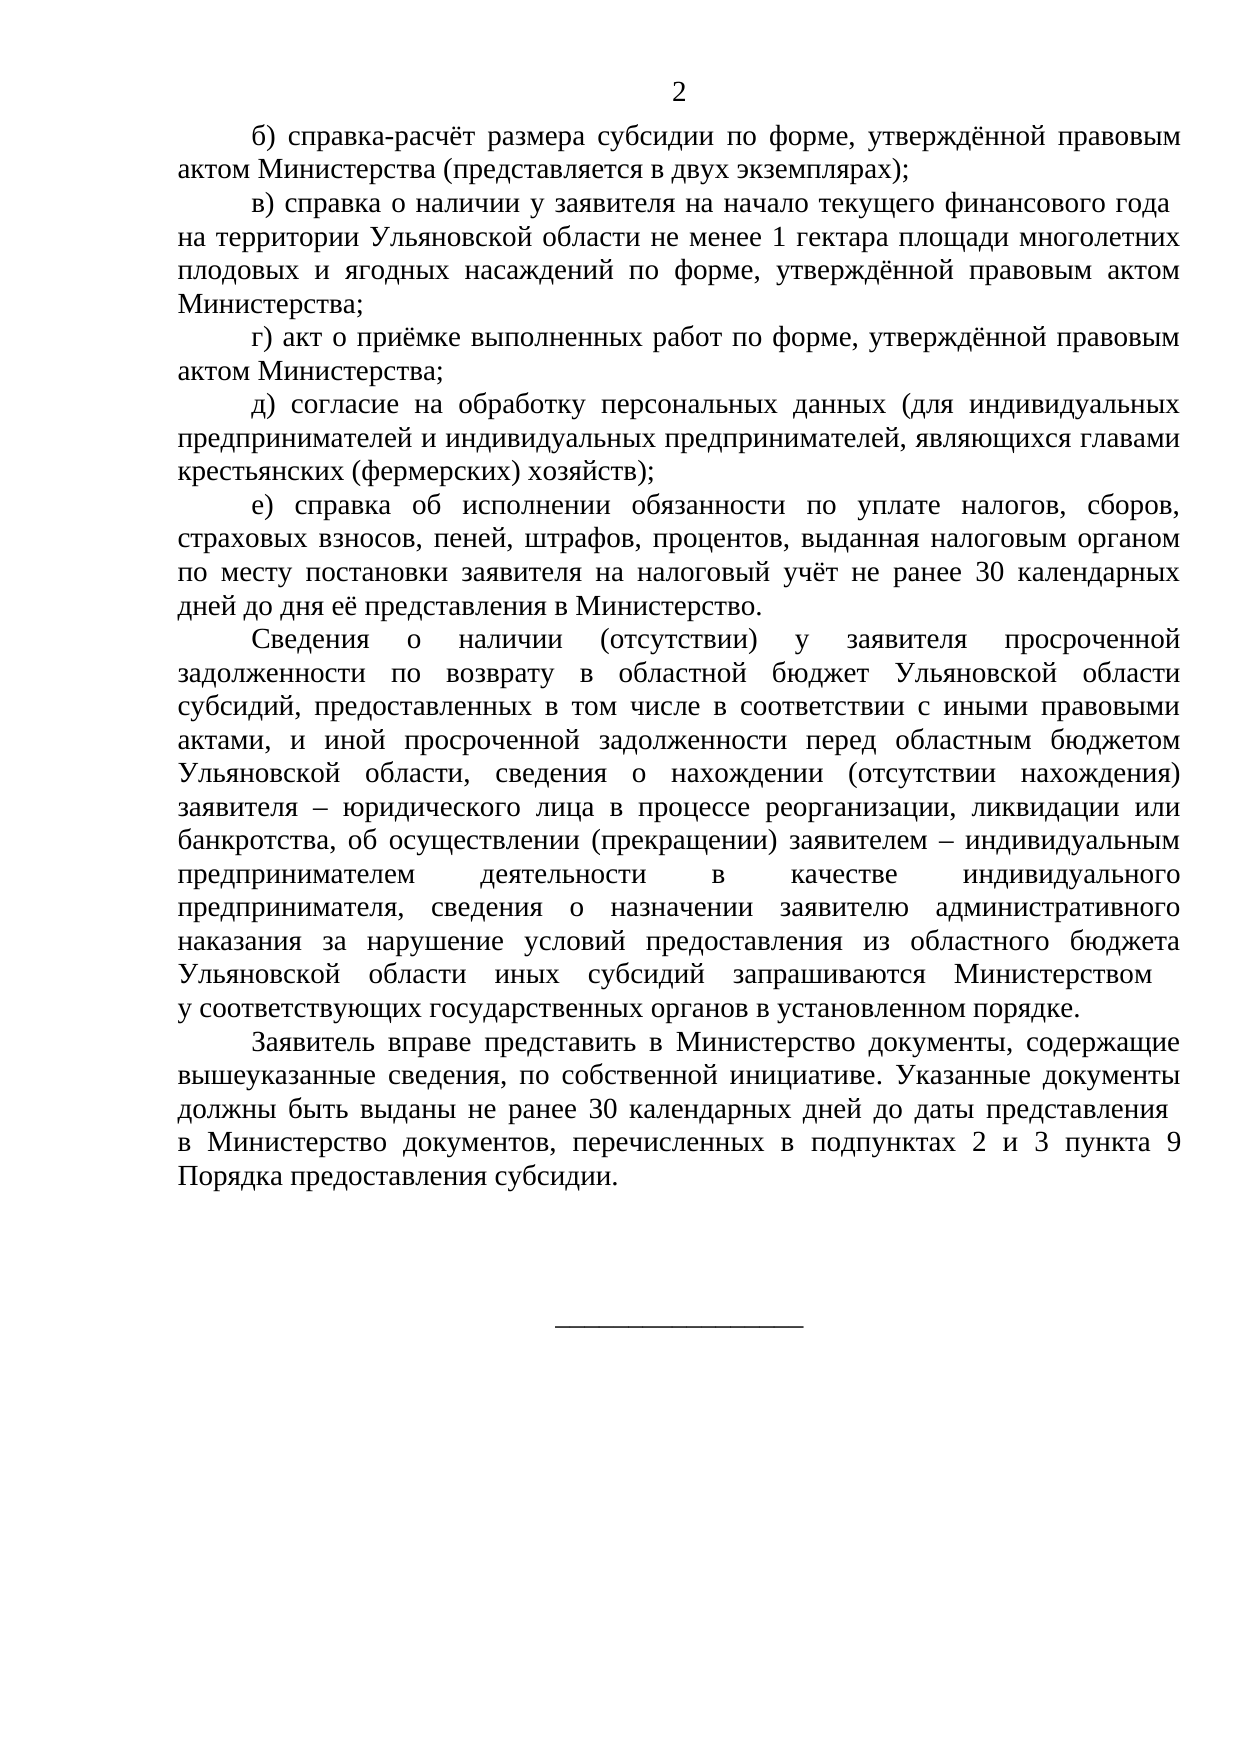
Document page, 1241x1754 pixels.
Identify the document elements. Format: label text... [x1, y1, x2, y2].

text Сведения о наличии (отсутствии) у заявителя просроченной задолженности по возврату в областной бюджет Ульяновской области субсидий, предоставленных в том числе в соответствии с иными правовыми актами, и иной просроченной задолженности перед областным бюджетом Ульяновской области, сведения о нахождении (отсутствии нахождения) заявителя – юридического лица в процессе реорганизации, ликвидации или банкротства, об осуществлении (прекращении) заявителем – индивидуальным предпринимателем деятельности в качестве индивидуального предпринимателя, сведения о назначении заявителю административного наказания за нарушение условий предоставления из областного бюджета Ульяновской области иных субсидий запрашиваются Министерством у соответствующих государственных органов в установленном порядке. [177, 621, 1181, 1024]
text Заявитель вправе представить в Министерство документы, содержащие вышеуказанные сведения, по собственной инициативе. Указанные документы должны быть выданы не ранее 30 календарных дней до даты представления в Министерство документов, перечисленных в подпунктах 2 и 3 пункта 9 Порядка предоставления субсидии. [177, 1024, 1181, 1191]
text е) справка об исполнении обязанности по уплате налогов, сборов, страховых взносов, пеней, штрафов, процентов, выданная налоговым органом по месту постановки заявителя на налоговый учёт не ранее 30 календарных дней до дня её представления в Министерство. [177, 487, 1181, 621]
text б) справка-расчёт размера субсидии по форме, утверждённой правовым актом Министерства (представляется в двух экземплярах); [177, 118, 1181, 185]
text в) справка о наличии у заявителя на начало текущего финансового года на территории Ульяновской области не менее 1 гектара площади многолетних плодовых и ягодных насаждений по форме, утверждённой правовым актом Министерства; [177, 185, 1181, 319]
text г) акт о приёмке выполненных работ по форме, утверждённой правовым актом Министерства; [177, 319, 1181, 386]
title _________________ [177, 1297, 1181, 1331]
